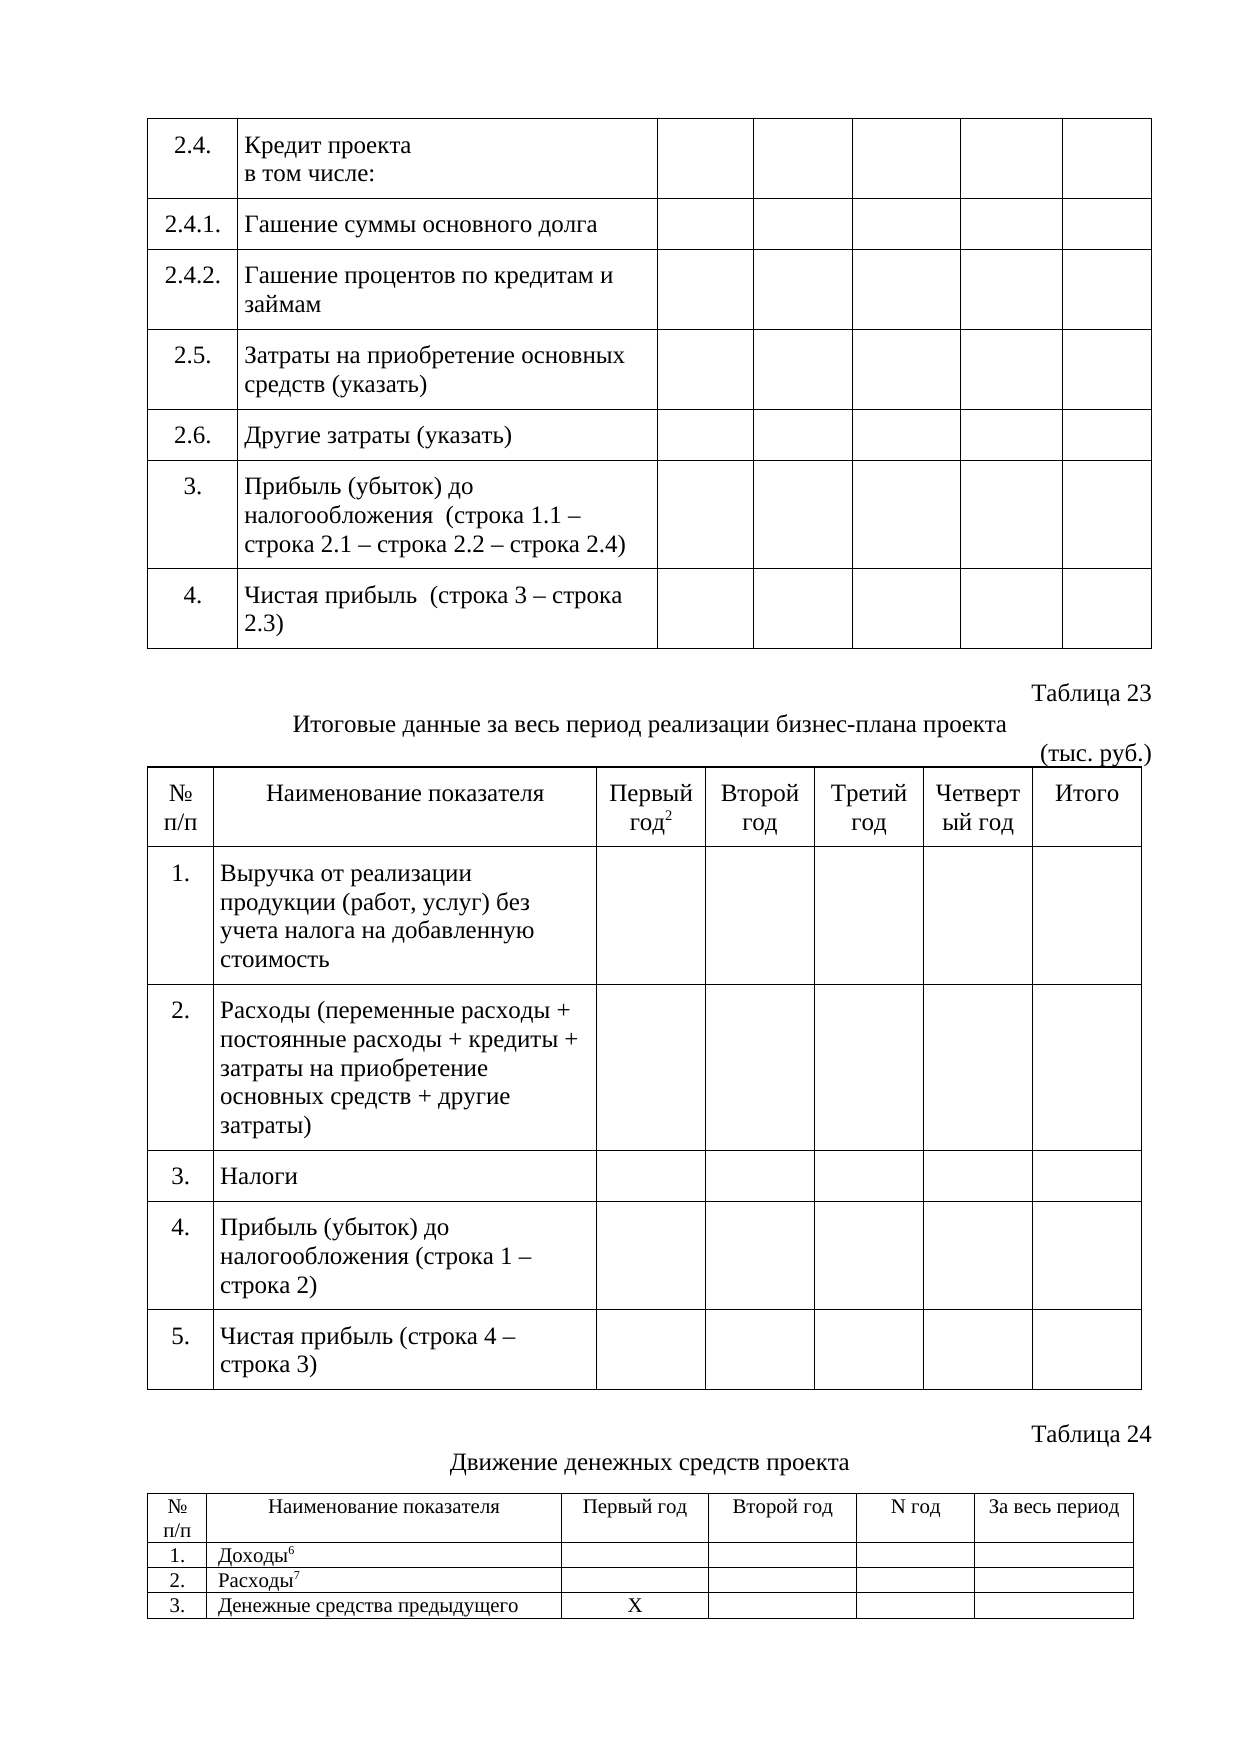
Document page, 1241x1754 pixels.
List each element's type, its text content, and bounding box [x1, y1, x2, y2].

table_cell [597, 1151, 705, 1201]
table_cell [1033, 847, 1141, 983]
text Таблица 23 [148, 678, 1152, 706]
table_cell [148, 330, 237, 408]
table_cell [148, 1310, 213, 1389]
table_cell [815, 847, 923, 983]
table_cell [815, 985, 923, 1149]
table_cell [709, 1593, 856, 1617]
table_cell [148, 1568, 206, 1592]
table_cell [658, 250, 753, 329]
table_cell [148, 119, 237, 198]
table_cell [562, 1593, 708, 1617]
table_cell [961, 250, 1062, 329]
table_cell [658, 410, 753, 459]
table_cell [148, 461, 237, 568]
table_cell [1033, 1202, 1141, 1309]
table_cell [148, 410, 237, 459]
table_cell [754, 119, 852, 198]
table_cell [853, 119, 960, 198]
text Движение денежных средств проекта [148, 1447, 1152, 1476]
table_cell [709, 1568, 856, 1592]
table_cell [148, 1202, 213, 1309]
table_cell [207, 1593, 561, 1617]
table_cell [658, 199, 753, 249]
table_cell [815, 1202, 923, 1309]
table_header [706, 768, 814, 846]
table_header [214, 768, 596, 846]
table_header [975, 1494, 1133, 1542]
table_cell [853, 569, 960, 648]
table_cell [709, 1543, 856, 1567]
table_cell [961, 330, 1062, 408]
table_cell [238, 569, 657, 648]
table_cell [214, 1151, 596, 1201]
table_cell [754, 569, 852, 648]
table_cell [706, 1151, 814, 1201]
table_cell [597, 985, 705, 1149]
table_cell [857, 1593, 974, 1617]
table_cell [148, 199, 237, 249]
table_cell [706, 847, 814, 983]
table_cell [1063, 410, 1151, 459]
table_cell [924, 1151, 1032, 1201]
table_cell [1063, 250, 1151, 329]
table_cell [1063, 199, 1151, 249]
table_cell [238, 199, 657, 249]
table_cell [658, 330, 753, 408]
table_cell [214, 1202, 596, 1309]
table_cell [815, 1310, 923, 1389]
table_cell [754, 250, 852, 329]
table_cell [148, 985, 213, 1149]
text (тыс. руб.) [148, 738, 1152, 766]
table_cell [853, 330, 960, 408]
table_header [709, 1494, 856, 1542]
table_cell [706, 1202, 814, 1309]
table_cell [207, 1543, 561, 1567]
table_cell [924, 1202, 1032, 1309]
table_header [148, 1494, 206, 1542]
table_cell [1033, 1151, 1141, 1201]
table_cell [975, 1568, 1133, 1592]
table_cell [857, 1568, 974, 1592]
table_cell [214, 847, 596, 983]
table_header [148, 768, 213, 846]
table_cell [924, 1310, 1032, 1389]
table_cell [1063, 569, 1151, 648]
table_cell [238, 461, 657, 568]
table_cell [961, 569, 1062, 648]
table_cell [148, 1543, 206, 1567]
text Итоговые данные за весь период реализации бизнес-плана проекта [148, 709, 1152, 738]
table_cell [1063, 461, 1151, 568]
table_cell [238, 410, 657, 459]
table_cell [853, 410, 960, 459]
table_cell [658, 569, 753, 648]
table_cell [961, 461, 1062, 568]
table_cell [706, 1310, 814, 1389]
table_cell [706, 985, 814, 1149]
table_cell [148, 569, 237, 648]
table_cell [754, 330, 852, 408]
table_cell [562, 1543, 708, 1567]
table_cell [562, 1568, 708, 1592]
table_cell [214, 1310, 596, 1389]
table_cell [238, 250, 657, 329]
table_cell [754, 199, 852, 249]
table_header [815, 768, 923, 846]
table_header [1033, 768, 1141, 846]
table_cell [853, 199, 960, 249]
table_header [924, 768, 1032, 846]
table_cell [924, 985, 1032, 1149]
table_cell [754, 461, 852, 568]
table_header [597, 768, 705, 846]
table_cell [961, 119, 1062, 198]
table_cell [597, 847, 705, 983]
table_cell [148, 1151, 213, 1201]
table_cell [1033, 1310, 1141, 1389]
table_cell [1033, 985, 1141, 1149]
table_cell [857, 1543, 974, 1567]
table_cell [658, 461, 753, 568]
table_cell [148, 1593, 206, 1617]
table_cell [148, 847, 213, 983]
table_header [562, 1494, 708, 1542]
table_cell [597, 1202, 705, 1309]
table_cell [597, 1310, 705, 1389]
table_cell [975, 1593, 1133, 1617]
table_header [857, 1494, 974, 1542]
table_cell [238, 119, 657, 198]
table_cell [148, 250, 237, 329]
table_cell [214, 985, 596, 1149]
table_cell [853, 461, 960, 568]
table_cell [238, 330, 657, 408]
text Таблица 24 [148, 1419, 1152, 1447]
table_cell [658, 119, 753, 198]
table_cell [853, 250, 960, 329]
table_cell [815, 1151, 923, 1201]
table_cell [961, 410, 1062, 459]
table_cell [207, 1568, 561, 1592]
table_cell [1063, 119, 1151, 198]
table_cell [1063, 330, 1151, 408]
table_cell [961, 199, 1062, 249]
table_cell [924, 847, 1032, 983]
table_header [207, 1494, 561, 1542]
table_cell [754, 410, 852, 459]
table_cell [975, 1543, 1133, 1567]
